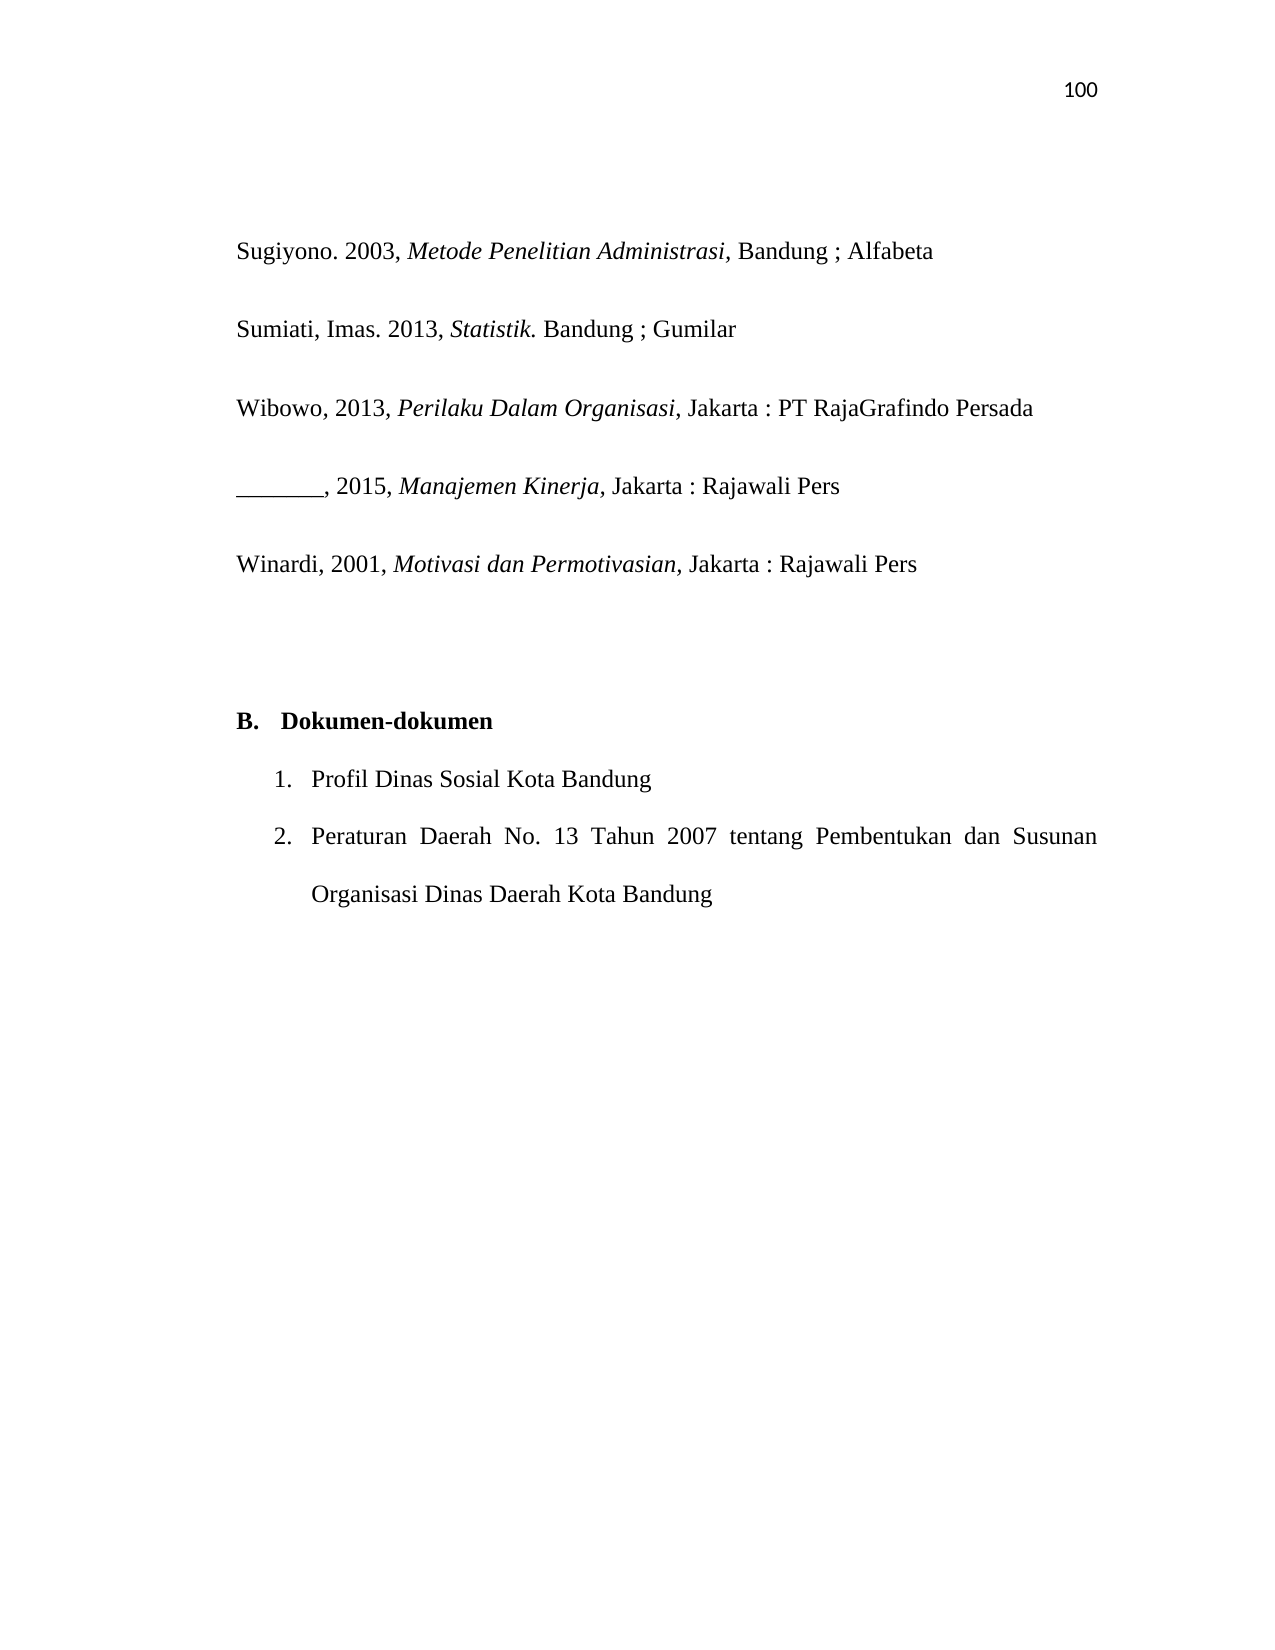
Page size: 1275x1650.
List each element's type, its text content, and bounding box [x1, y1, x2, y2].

list Peraturan Daerah No. 13 Tahun 2007 tentang Pembentukan dan Susunan Organisasi Dinas Daerah Kota Bandung [274, 821, 1098, 907]
text Sumiati, Imas. 2013, Statistik. Bandung ; Gumilar [236, 314, 1098, 343]
text Wibowo, 2013, Perilaku Dalam Organisasi, Jakarta : PT RajaGrafindo Persada [236, 393, 1098, 422]
text Winardi, 2001, Motivasi dan Permotivasian, Jakarta : Rajawali Pers [236, 549, 1098, 578]
list Profil Dinas Sosial Kota Bandung [274, 764, 1098, 792]
list Dokumen-dokumen [236, 706, 1098, 735]
text _______, 2015, Manajemen Kinerja, Jakarta : Rajawali Pers [236, 471, 1098, 500]
text Sugiyono. 2003, Metode Penelitian Administrasi, Bandung ; Alfabeta [236, 236, 1098, 265]
